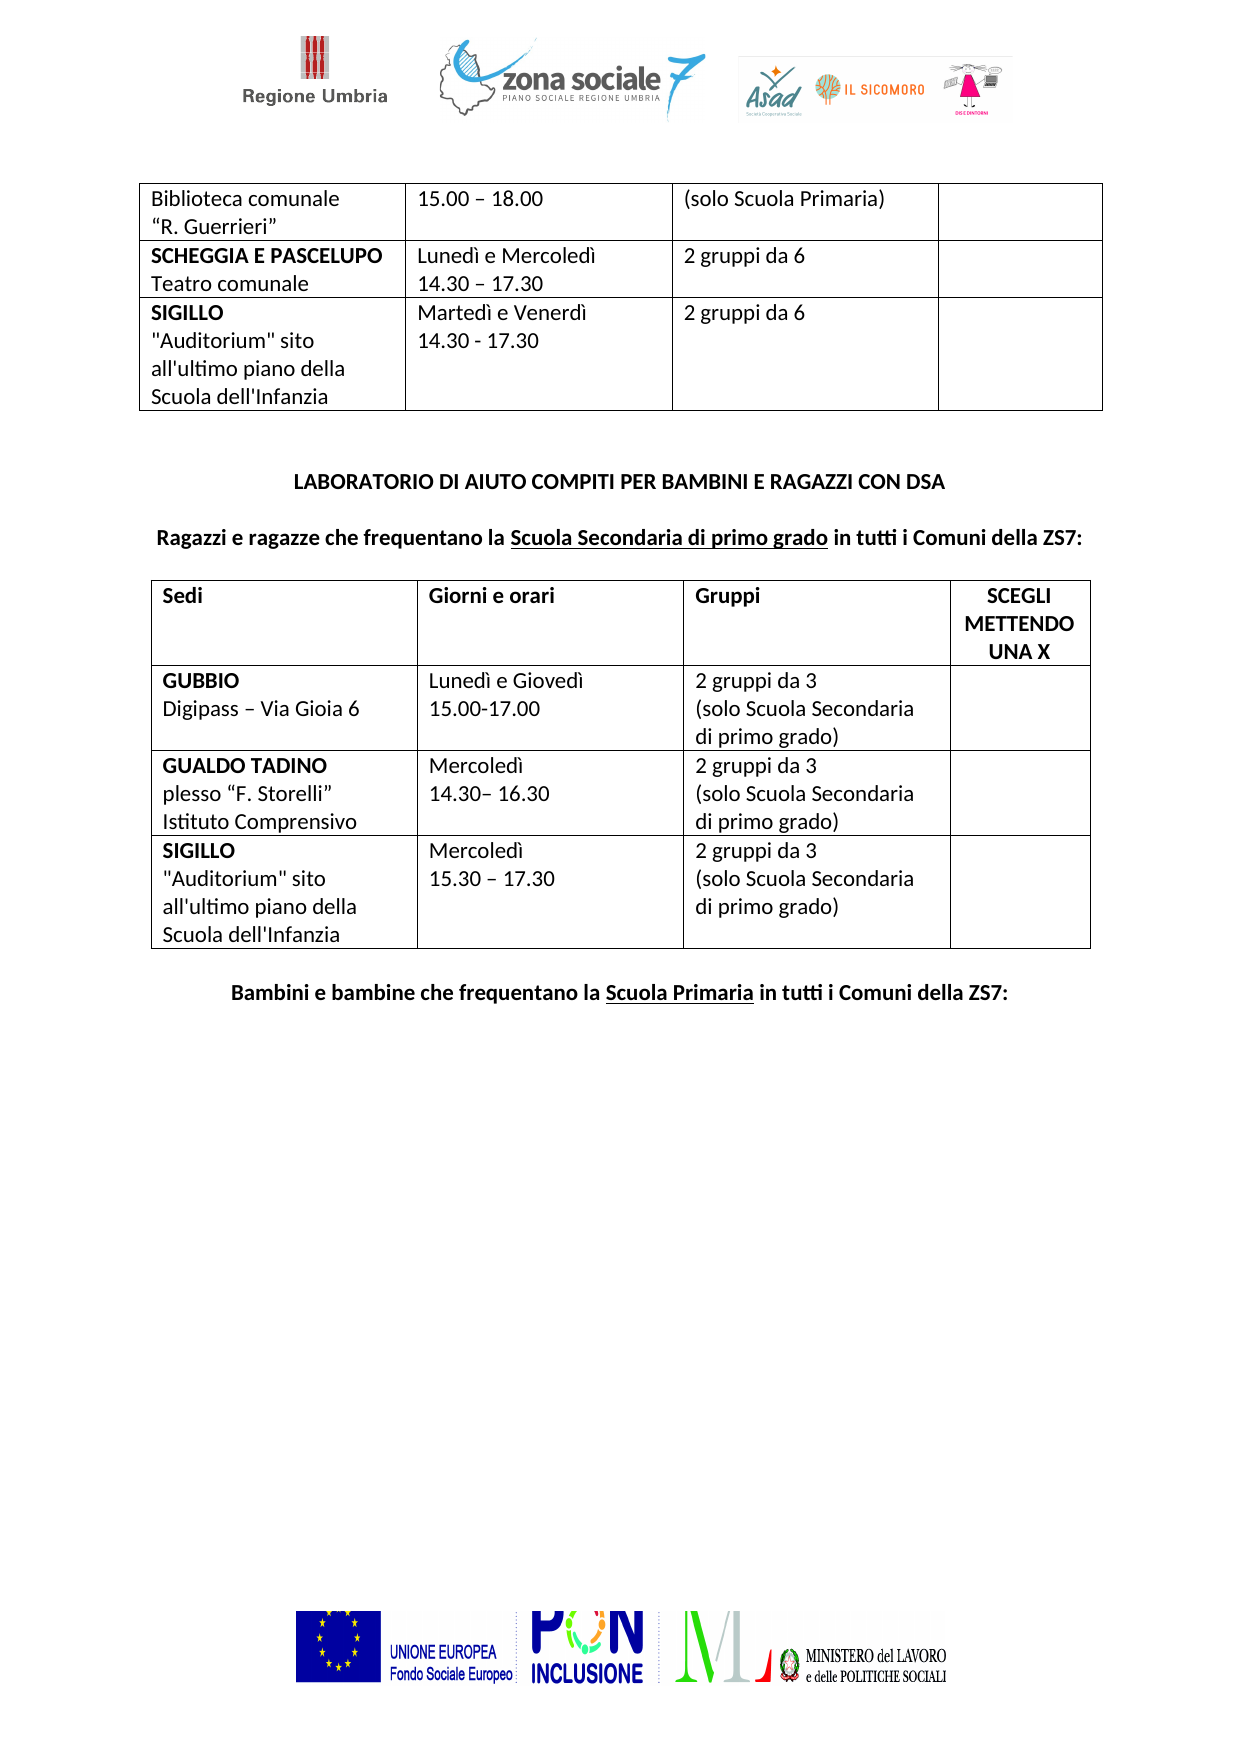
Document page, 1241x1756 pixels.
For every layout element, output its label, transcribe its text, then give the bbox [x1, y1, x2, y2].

table_cell 2 gruppi da 6 (solo Scuola Primaria) [673, 184, 938, 240]
table_header Gruppi [684, 581, 950, 665]
table_cell Lunedì e Giovedì 15.00-17.00 [418, 666, 683, 750]
table_cell Mercoledì 15.30 – 17.30 [418, 836, 683, 948]
table_cell SIGILLO "Auditorium" sito all'ultimo piano della Scuola dell'Infanzia [152, 836, 417, 948]
table_cell 2 gruppi da 3 (solo Scuola Secondaria di primo grado) [684, 751, 950, 835]
table_cell Mercoledì 14.30– 16.30 [418, 751, 683, 835]
table_cell [939, 241, 1102, 297]
table_cell Lunedì e Mercoledì 14.30 – 17.30 [406, 241, 672, 297]
table_cell [951, 751, 1090, 835]
table_cell GUALDO TADINO Biblioteca comunale “R. Guerrieri” [140, 184, 405, 240]
table_cell 2 gruppi da 3 (solo Scuola Secondaria di primo grado) [684, 666, 950, 750]
table_cell 2 gruppi da 6 [673, 241, 938, 297]
table_cell Mercoledì, Venerdì 15.00 – 18.00 [406, 184, 672, 240]
table_header SCEGLI METTENDO UNA X [951, 581, 1090, 665]
subtitle Bambini e bambine che frequentano la Scuola Primaria in tutti i Comuni della ZS7: [96, 978, 1144, 1006]
subtitle Ragazzi e ragazze che frequentano la Scuola Secondaria di primo grado in tutti i Comuni della ZS7: [96, 523, 1144, 552]
table_header Giorni e orari [418, 581, 683, 665]
table_header Sedi [152, 581, 417, 665]
table_cell [939, 298, 1102, 410]
table_cell GUALDO TADINO plesso “F. Storelli” Istituto Comprensivo [152, 751, 417, 835]
table_cell GUBBIO Digipass – Via Gioia 6 [152, 666, 417, 750]
table_cell 2 gruppi da 6 [673, 298, 938, 410]
picture [229, 29, 400, 123]
picture [439, 37, 706, 123]
table_cell [939, 184, 1102, 240]
table_cell 2 gruppi da 3 (solo Scuola Secondaria di primo grado) [684, 836, 950, 948]
table_cell SIGILLO "Auditorium" sito all'ultimo piano della Scuola dell'Infanzia [140, 298, 405, 410]
subtitle LABORATORIO DI AIUTO COMPITI PER BAMBINI E RAGAZZI CON DSA [96, 467, 1144, 496]
table_cell [951, 836, 1090, 948]
picture [296, 1611, 946, 1686]
table_cell [951, 666, 1090, 750]
picture [738, 56, 1013, 123]
table_cell Martedì e Venerdì 14.30 - 17.30 [406, 298, 672, 410]
table_cell SCHEGGIA E PASCELUPO Teatro comunale [140, 241, 405, 297]
